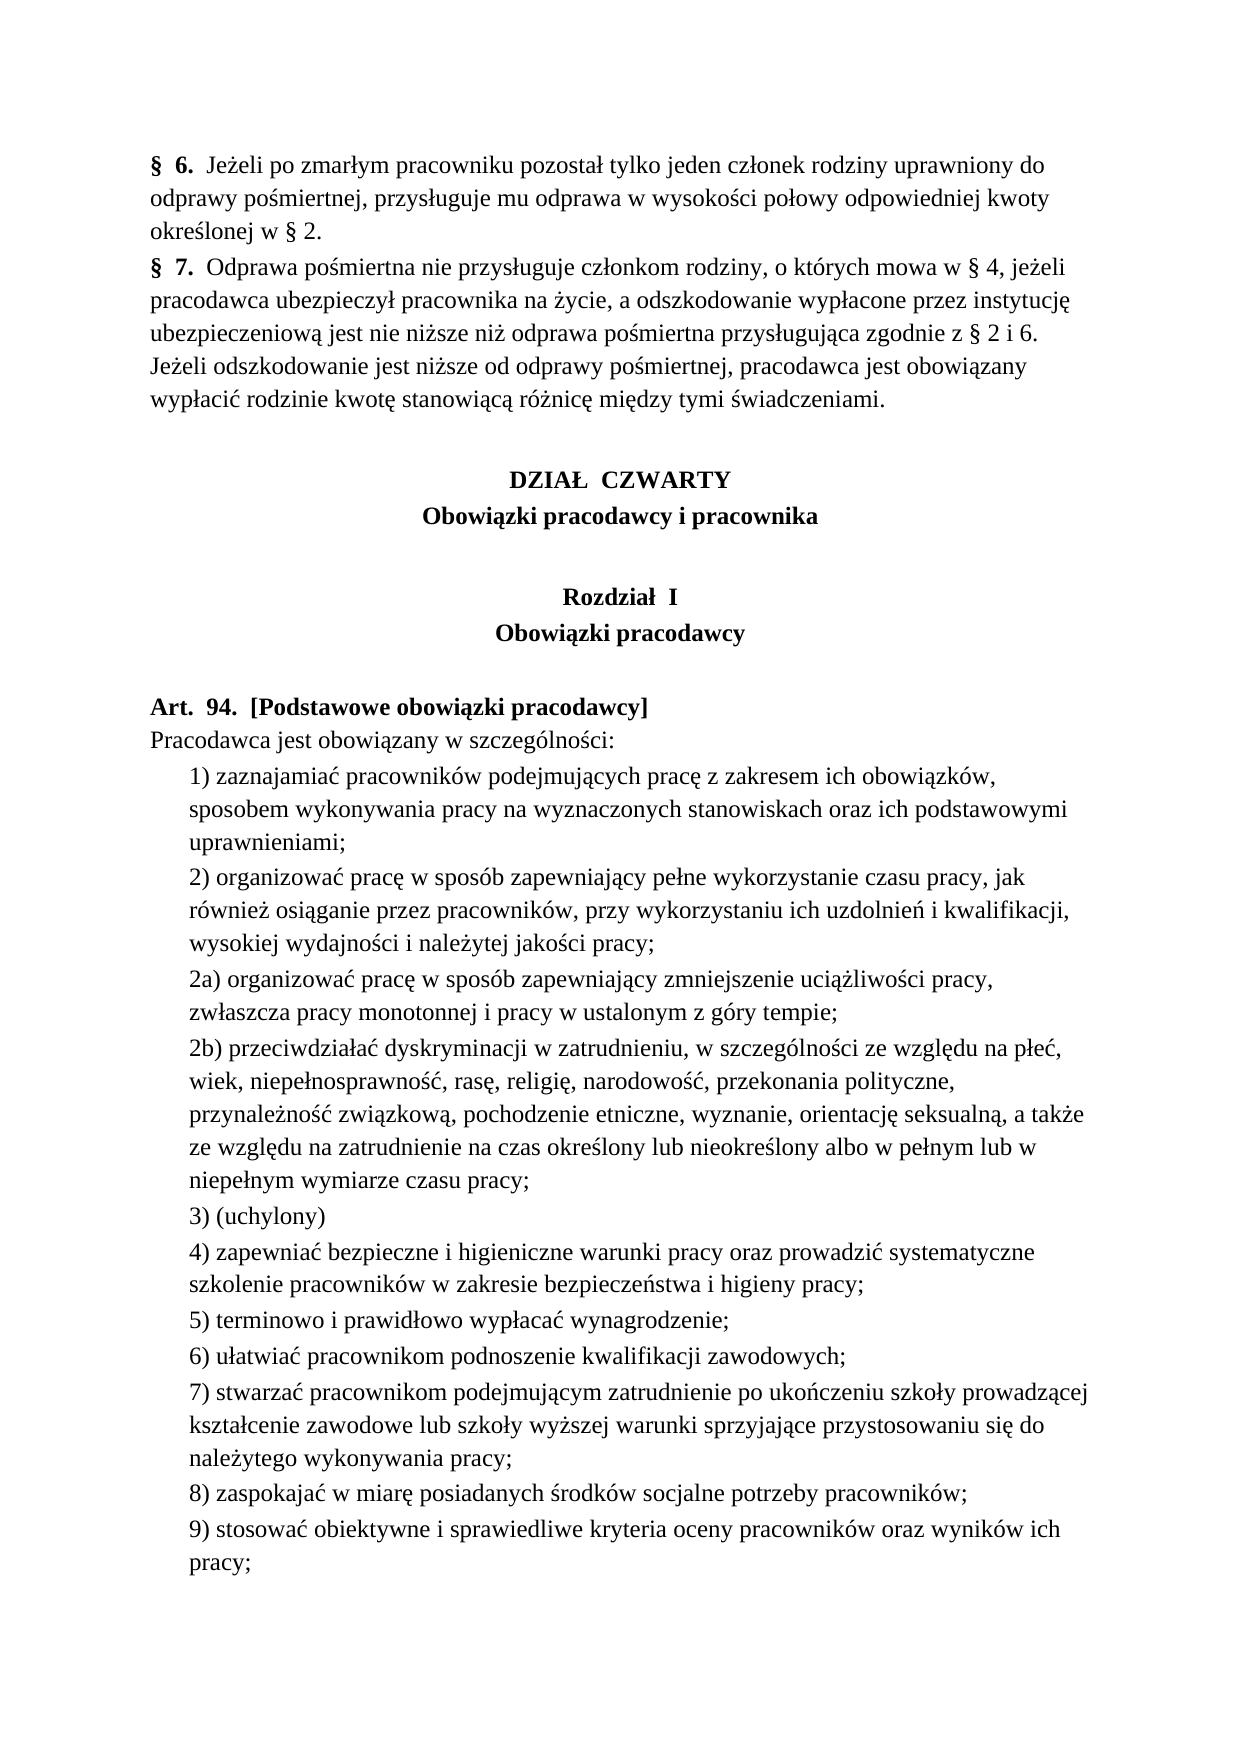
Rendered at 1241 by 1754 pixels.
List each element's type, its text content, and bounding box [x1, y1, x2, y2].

text 4) zapewniać bezpieczne i higieniczne warunki pracy oraz prowadzić systematyczne szkolenie pracowników w zakresie bezpieczeństwa i higieny pracy; [189, 1237, 1090, 1298]
text 8) zaspokajać w miarę posiadanych środków socjalne potrzeby pracowników; [189, 1478, 1090, 1507]
text 6) ułatwiać pracownikom podnoszenie kwalifikacji zawodowych; [189, 1341, 1090, 1370]
text 7) stwarzać pracownikom podejmującym zatrudnienie po ukończeniu szkoły prowadzącej kształcenie zawodowe lub szkoły wyższej warunki sprzyjające przystosowaniu się do należytego wykonywania pracy; [189, 1377, 1090, 1472]
text 3) (uchylony) [189, 1201, 1090, 1229]
text § 6. Jeżeli po zmarłym pracowniku pozostał tylko jeden członek rodziny uprawniony do odprawy pośmiertnej, przysługuje mu odprawa w wysokości połowy odpowiedniej kwoty określonej w § 2. [150, 150, 1090, 245]
text Art. 94. [Podstawowe obowiązki pracodawcy] [150, 692, 1090, 721]
text § 7. Odprawa pośmiertna nie przysługuje członkom rodziny, o których mowa w § 4, jeżeli pracodawca ubezpieczył pracownika na życie, a odszkodowanie wypłacone przez instytucję ubezpieczeniową jest nie niższe niż odprawa pośmiertna przysługująca zgodnie z § 2 i 6. Jeżeli odszkodowanie jest niższe od odprawy pośmiertnej, pracodawca jest obowiązany wypłacić rodzinie kwotę stanowiącą różnicę między tymi świadczeniami. [150, 252, 1090, 413]
text Obowiązki pracodawcy i pracownika [150, 501, 1090, 529]
text Pracodawca jest obowiązany w szczególności: [150, 725, 1090, 754]
text Rozdział I [150, 582, 1090, 611]
text 2b) przeciwdziałać dyskryminacji w zatrudnieniu, w szczególności ze względu na płeć, wiek, niepełnosprawność, rasę, religię, narodowość, przekonania polityczne, przynależność związkową, pochodzenie etniczne, wyznanie, orientację seksualną, a także ze względu na zatrudnienie na czas określony lub nieokreślony albo w pełnym lub w niepełnym wymiarze czasu pracy; [189, 1033, 1090, 1194]
text 2a) organizować pracę w sposób zapewniający zmniejszenie uciążliwości pracy, zwłaszcza pracy monotonnej i pracy w ustalonym z góry tempie; [189, 964, 1090, 1026]
text DZIAŁ CZWARTY [150, 465, 1090, 494]
text Obowiązki pracodawcy [150, 618, 1090, 646]
text 5) terminowo i prawidłowo wypłacać wynagrodzenie; [189, 1305, 1090, 1334]
text 1) zaznajamiać pracowników podejmujących pracę z zakresem ich obowiązków, sposobem wykonywania pracy na wyznaczonych stanowiskach oraz ich podstawowymi uprawnieniami; [189, 761, 1090, 856]
text 2) organizować pracę w sposób zapewniający pełne wykorzystanie czasu pracy, jak również osiąganie przez pracowników, przy wykorzystaniu ich uzdolnień i kwalifikacji, wysokiej wydajności i należytej jakości pracy; [189, 862, 1090, 957]
text 9) stosować obiektywne i sprawiedliwe kryteria oceny pracowników oraz wyników ich pracy; [189, 1514, 1090, 1576]
